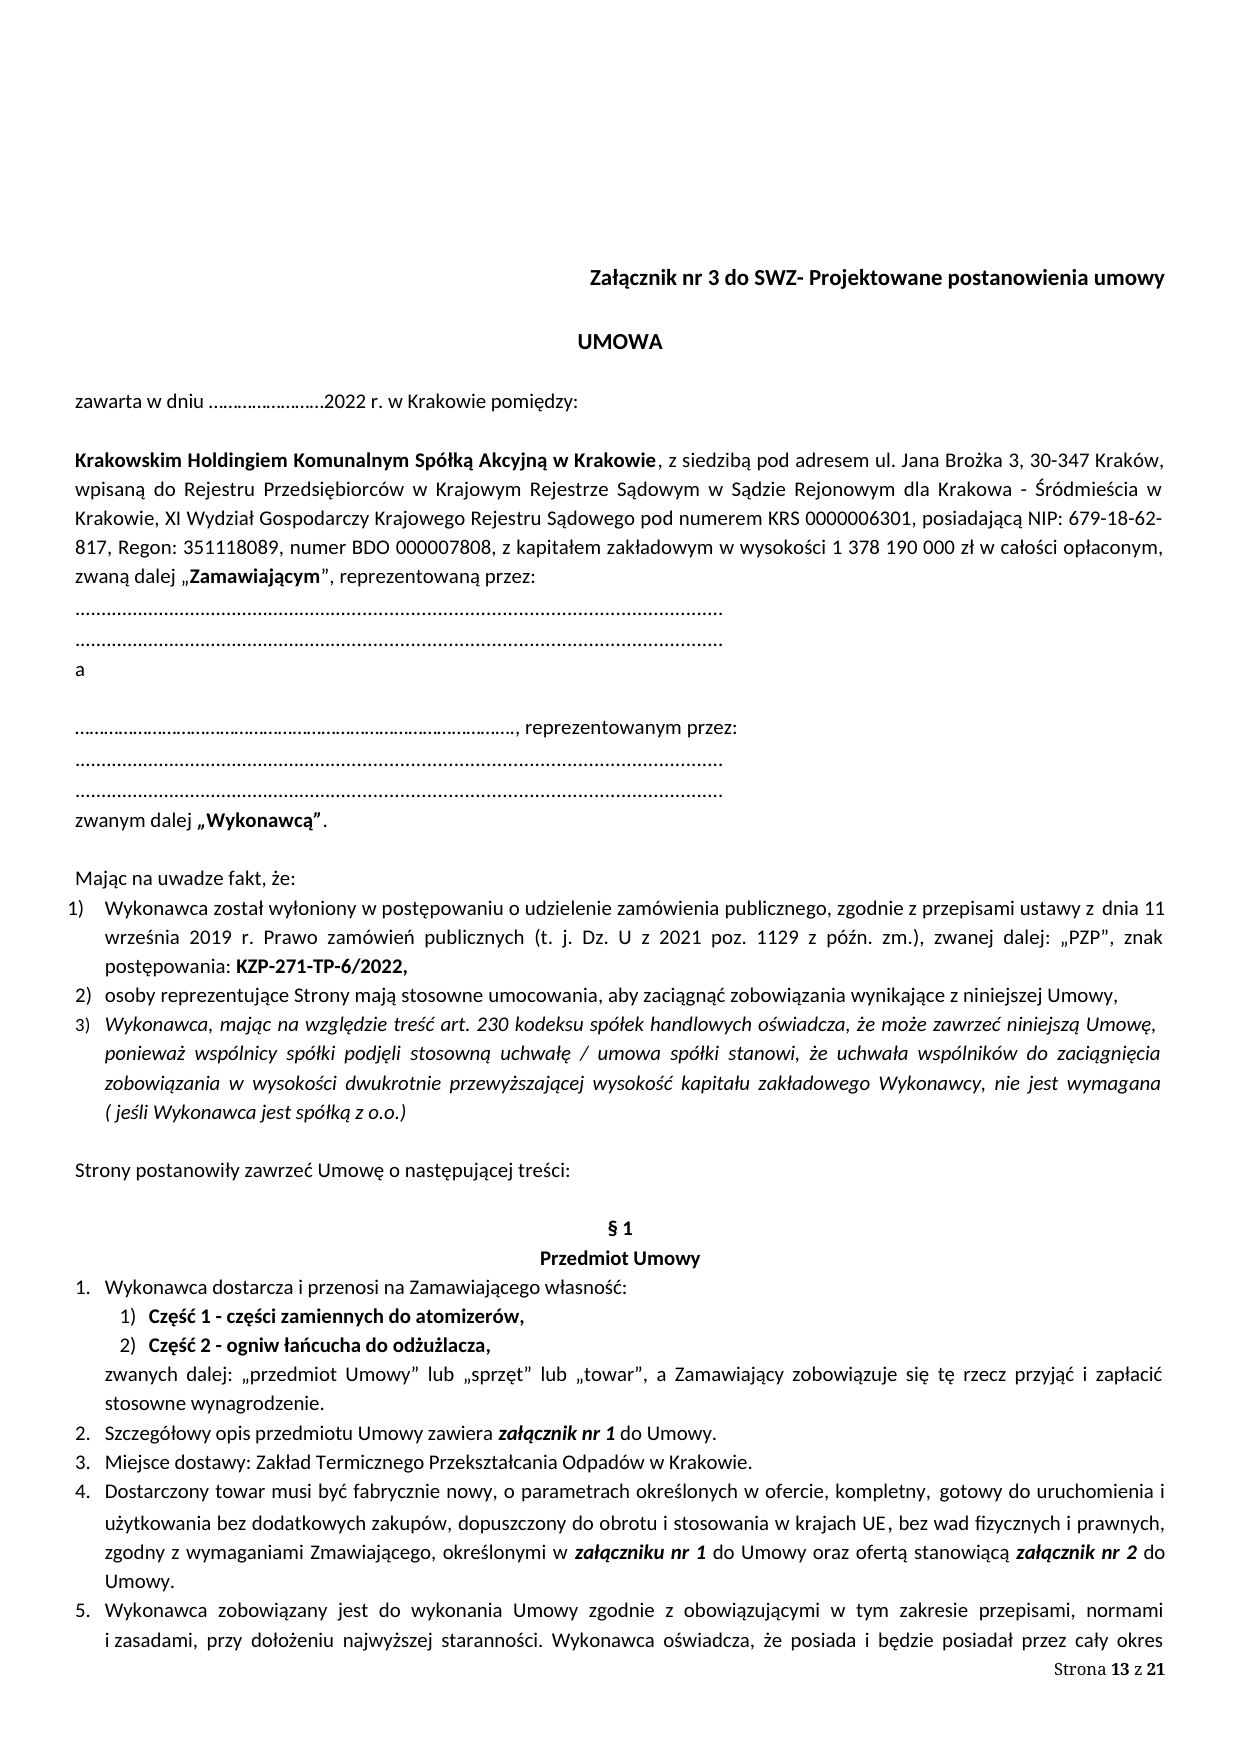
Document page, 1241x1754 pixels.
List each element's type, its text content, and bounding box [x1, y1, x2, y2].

list Wykonawca został wyłoniony w postępowaniu o udzielenie zamówienia publicznego, zgodnie z przepisami ustawy z dnia 11 września 2019 r. Prawo zamówień publicznych (t. j. Dz. U z 2021 poz. 1129 z późn. zm.), zwanej dalej: „PZP”, znak postępowania: KZP-271-TP-6/2022, [67, 895, 1165, 978]
text zwanym dalej „Wykonawcą”. [75, 807, 1165, 833]
text zwanych dalej: „przedmiot Umowy” lub „sprzęt” lub „towar”, a Zamawiający zobowiązuje się tę rzecz przyjąć i zapłacić stosowne wynagrodzenie. [104, 1361, 1165, 1416]
text a [75, 656, 1165, 682]
list Wykonawca, mając na względzie treść art. 230 kodeksu spółek handlowych oświadcza, że może zawrzeć niniejszą Umowę, ponieważ wspólnicy spółki podjęli stosowną uchwałę / umowa spółki stanowi, że uchwała wspólników do zaciągnięcia zobowiązania w wysokości dwukrotnie przewyższającej wysokość kapitału zakładowego Wykonawcy, nie jest wymagana ( jeśli Wykonawca jest spółką z o.o.) [75, 1011, 1165, 1124]
list Część 2 - ogniw łańcucha do odżużlacza, [119, 1332, 1165, 1358]
list Szczegółowy opis przedmiotu Umowy zawiera załącznik nr 1 do Umowy. [75, 1420, 1165, 1445]
list Część 1 - części zamiennych do atomizerów, [119, 1303, 1165, 1328]
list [75, 1598, 1165, 1652]
text Mając na uwadze fakt, że: [75, 866, 1165, 891]
list osoby reprezentujące Strony mają stosowne umocowania, aby zaciągnąć zobowiązania wynikające z niniejszej Umowy, [75, 982, 1165, 1008]
text ………………………………………………………………………………., reprezentowanym przez: [75, 714, 1165, 740]
text UMOWA [75, 327, 1165, 355]
text Przedmiot Umowy [75, 1245, 1165, 1270]
text Strony postanowiły zawrzeć Umowę o następującej treści: [75, 1157, 1165, 1183]
text Załącznik nr 3 do SWZ- Projektowane postanowienia umowy [75, 263, 1165, 291]
text zawarta w dniu ……………………2022 r. w Krakowie pomiędzy: [75, 388, 1165, 414]
list Miejsce dostawy: Zakład Termicznego Przekształcania Odpadów w Krakowie. [75, 1449, 1165, 1474]
list Dostarczony towar musi być fabrycznie nowy, o parametrach określonych w ofercie, kompletny, gotowy do uruchomienia i użytkowania bez dodatkowych zakupów, dopuszczony do obrotu i stosowania w krajach UE, bez wad fizycznych i prawnych, zgodny z wymaganiami Zmawiającego, określonymi w załączniku nr 1 do Umowy oraz ofertą stanowiącą załącznik nr 2 do Umowy. [75, 1478, 1165, 1594]
text Krakowskim Holdingiem Komunalnym Spółką Akcyjną w Krakowie, z siedzibą pod adresem ul. Jana Brożka 3, 30-347 Kraków, wpisaną do Rejestru Przedsiębiorców w Krajowym Rejestrze Sądowym w Sądzie Rejonowym dla Krakowa - Śródmieścia w Krakowie, XI Wydział Gospodarczy Krajowego Rejestru Sądowego pod numerem KRS 0000006301, posiadającą NIP: 679-18-62-817, Regon: 351118089, numer BDO 000007808, z kapitałem zakładowym w wysokości 1 378 190 000 zł w całości opłaconym, zwaną dalej „Zamawiającym”, reprezentowaną przez: [75, 447, 1165, 589]
list Wykonawca dostarcza i przenosi na Zamawiającego własność: [75, 1274, 1165, 1299]
text § 1 [75, 1216, 1165, 1241]
